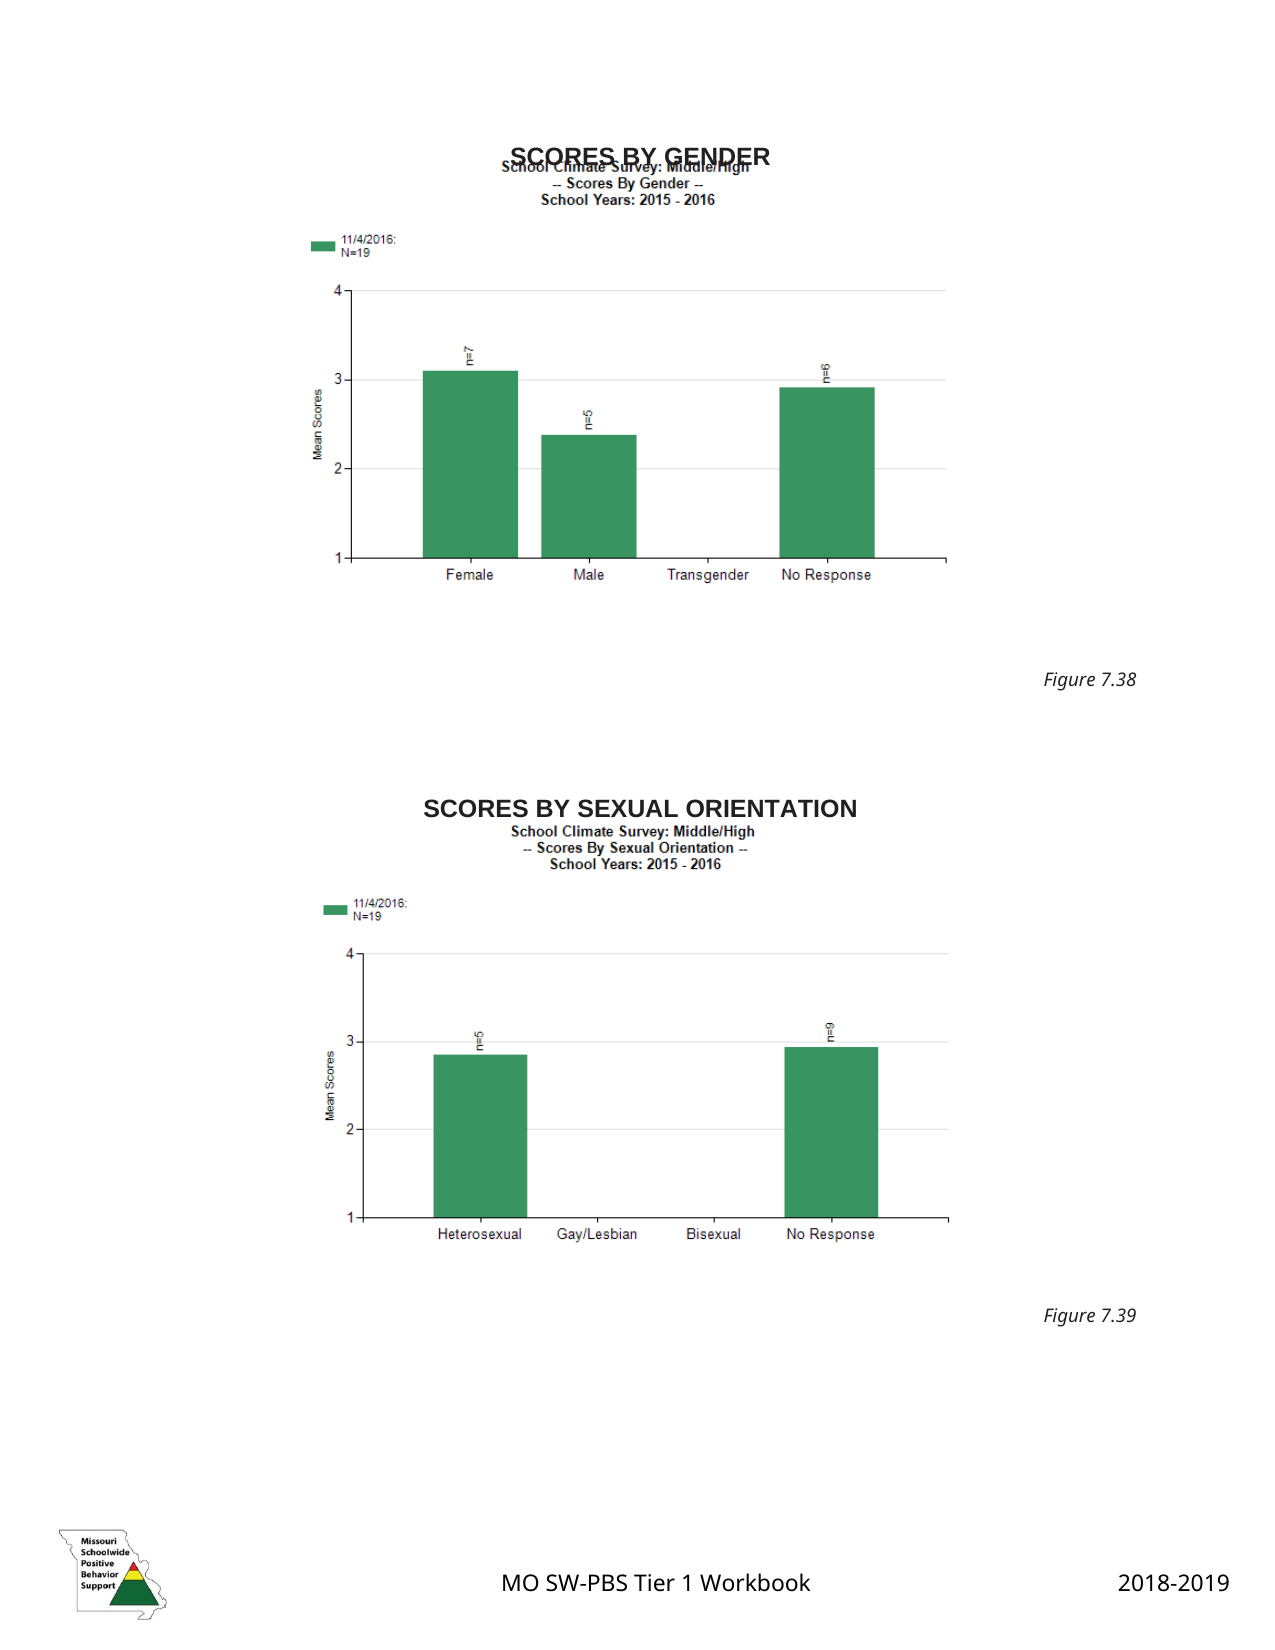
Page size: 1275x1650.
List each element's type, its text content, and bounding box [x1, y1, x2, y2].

picture [280, 153, 970, 603]
text SCORES BY SEXUAL ORIENTATION [423, 794, 1034, 822]
picture [20, 1499, 189, 1650]
text Figure 7.39 [1043, 1302, 1139, 1328]
picture [293, 807, 972, 1262]
text SCORES BY GENDER [510, 142, 1034, 170]
text Figure 7.38 [1043, 667, 1139, 692]
